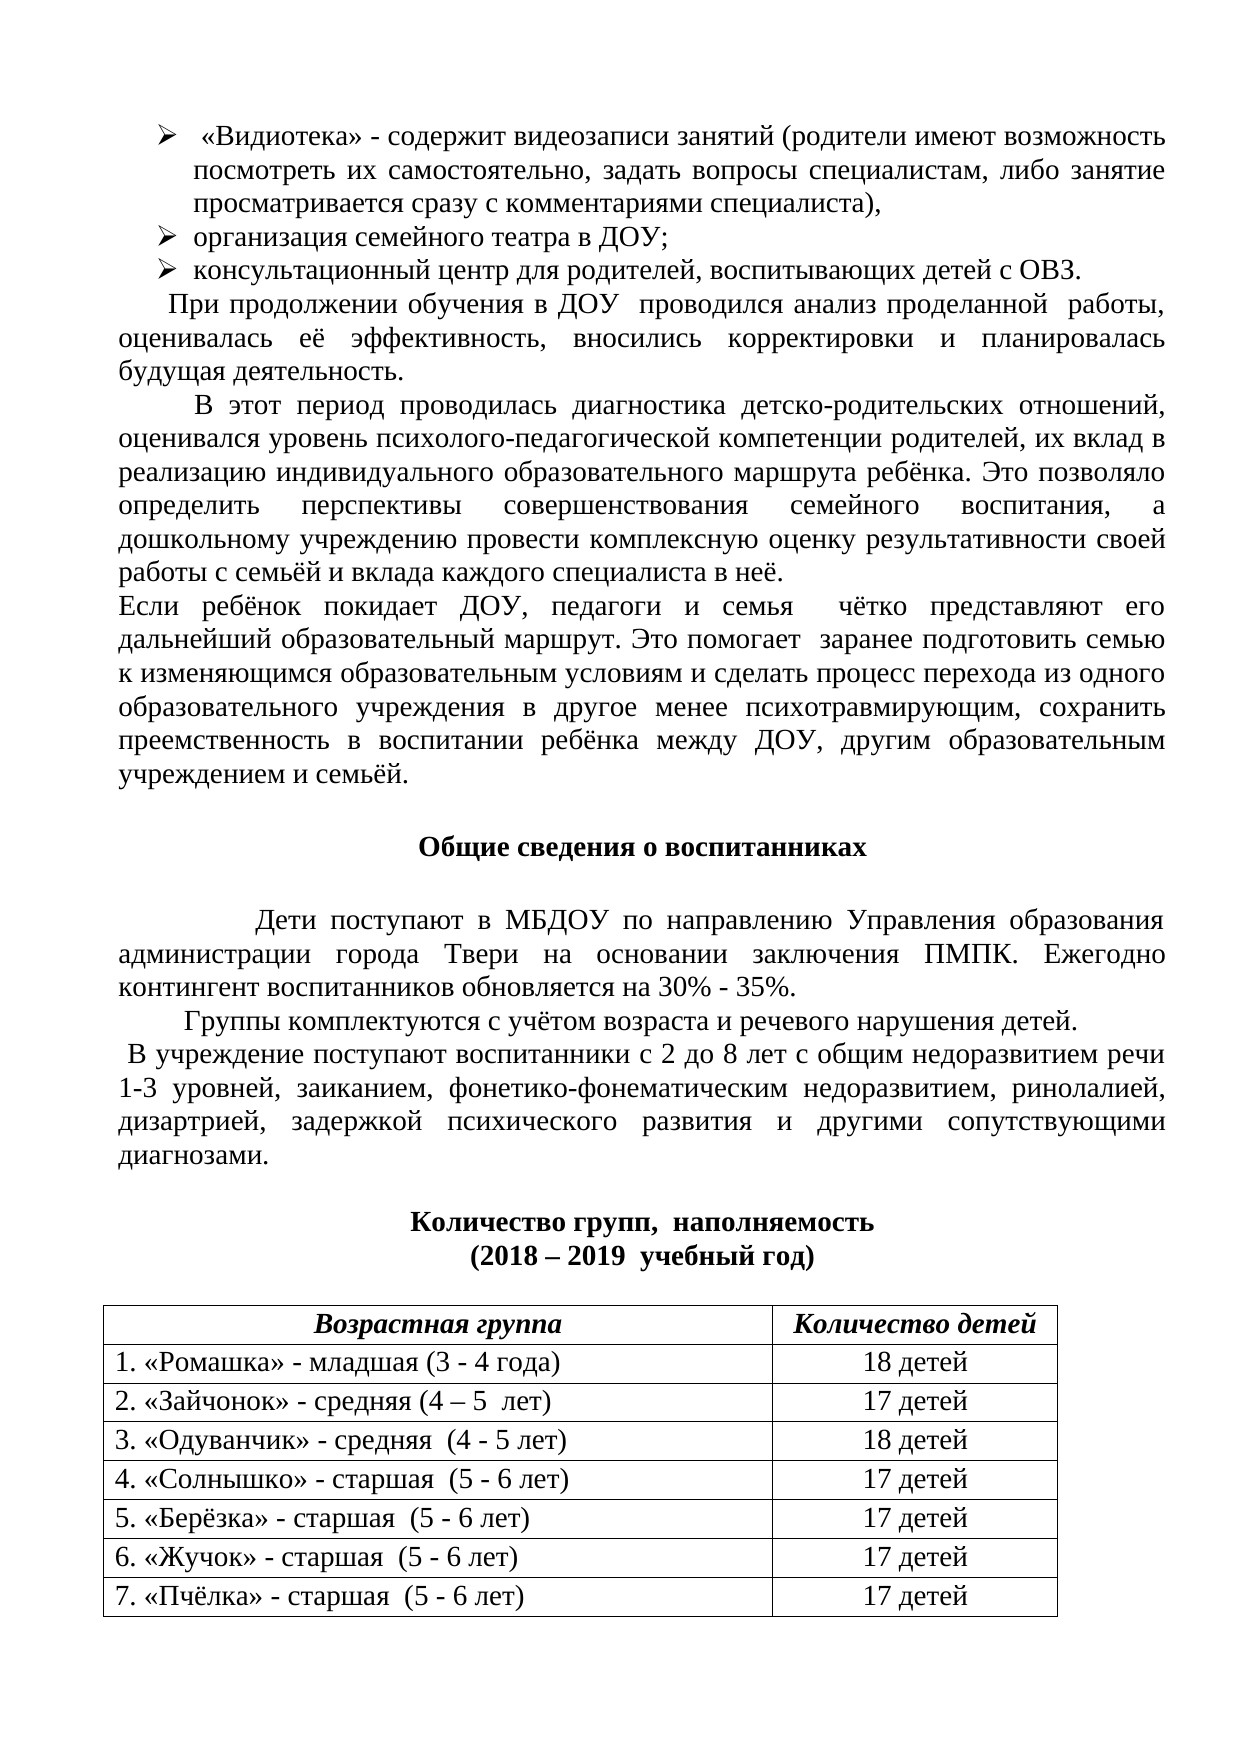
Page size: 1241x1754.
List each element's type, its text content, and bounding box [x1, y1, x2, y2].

table_header Количество детей [773, 1306, 1057, 1343]
table_cell 3. «Одуванчик» - средняя (4 - 5 лет) [104, 1422, 772, 1460]
table_cell 6. «Жучок» - старшая (5 - 6 лет) [104, 1539, 772, 1577]
text Дети поступают в МБДОУ по направлению Управления образования администрации города Твери на основании заключения ПМПК. Ежегодно контингент воспитанников обновляется на 30% - 35%. [118, 902, 1167, 1003]
list организация семейного театра в ДОУ; [156, 219, 1167, 252]
text В этот период проводилась диагностика детско-родительских отношений, оценивался уровень психолого-педагогической компетенции родителей, их вклад в реализацию индивидуального образовательного маршрута ребёнка. Это позволяло определить перспективы совершенствования семейного воспитания, а дошкольному учреждению провести комплексную оценку результативности своей работы с семьёй и вклада каждого специалиста в неё. [118, 387, 1167, 588]
table_cell 18 детей [773, 1345, 1057, 1382]
table_cell 5. «Берёзка» - старшая (5 - 6 лет) [104, 1500, 772, 1538]
list консультационный центр для родителей, воспитывающих детей с ОВЗ. [156, 252, 1167, 286]
text Группы комплектуются с учётом возраста и речевого нарушения детей. [118, 1003, 1167, 1036]
text Количество групп, наполняемость [118, 1204, 1167, 1238]
table_cell 17 детей [773, 1539, 1057, 1577]
text Если ребёнок покидает ДОУ, педагоги и семья чётко представляют его дальнейший образовательный маршрут. Это помогает заранее подготовить семью к изменяющимся образовательным условиям и сделать процесс перехода из одного образовательного учреждения в другое менее психотравмирующим, сохранить преемственность в воспитании ребёнка между ДОУ, другим образовательным учреждением и семьёй. [118, 588, 1167, 789]
table_cell 17 детей [773, 1461, 1057, 1499]
list «Видиотека» - содержит видеозаписи занятий (родители имеют возможность посмотреть их самостоятельно, задать вопросы специалистам, либо занятие просматривается сразу с комментариями специалиста), [156, 118, 1167, 219]
table_cell 2. «Зайчонок» - средняя (4 – 5 лет) [104, 1384, 772, 1421]
table_cell 17 детей [773, 1500, 1057, 1538]
table_cell 7. «Пчёлка» - старшая (5 - 6 лет) [104, 1578, 772, 1616]
table_cell 4. «Солнышко» - старшая (5 - 6 лет) [104, 1461, 772, 1499]
table_cell 17 детей [773, 1578, 1057, 1616]
text Общие сведения о воспитанниках [118, 829, 1167, 862]
text В учреждение поступают воспитанники с 2 до 8 лет с общим недоразвитием речи 1-3 уровней, заиканием, фонетико-фонематическим недоразвитием, ринолалией, дизартрией, задержкой психического развития и другими сопутствующими диагнозами. [118, 1036, 1167, 1171]
table_header Возрастная группа [104, 1306, 772, 1343]
text При продолжении обучения в ДОУ проводился анализ проделанной работы, оценивалась её эффективность, вносились корректировки и планировалась будущая деятельность. [118, 286, 1167, 387]
text (2018 – 2019 учебный год) [118, 1238, 1167, 1271]
table_cell 17 детей [773, 1384, 1057, 1421]
table_cell 1. «Ромашка» - младшая (3 - 4 года) [104, 1345, 772, 1382]
table_cell 18 детей [773, 1422, 1057, 1460]
